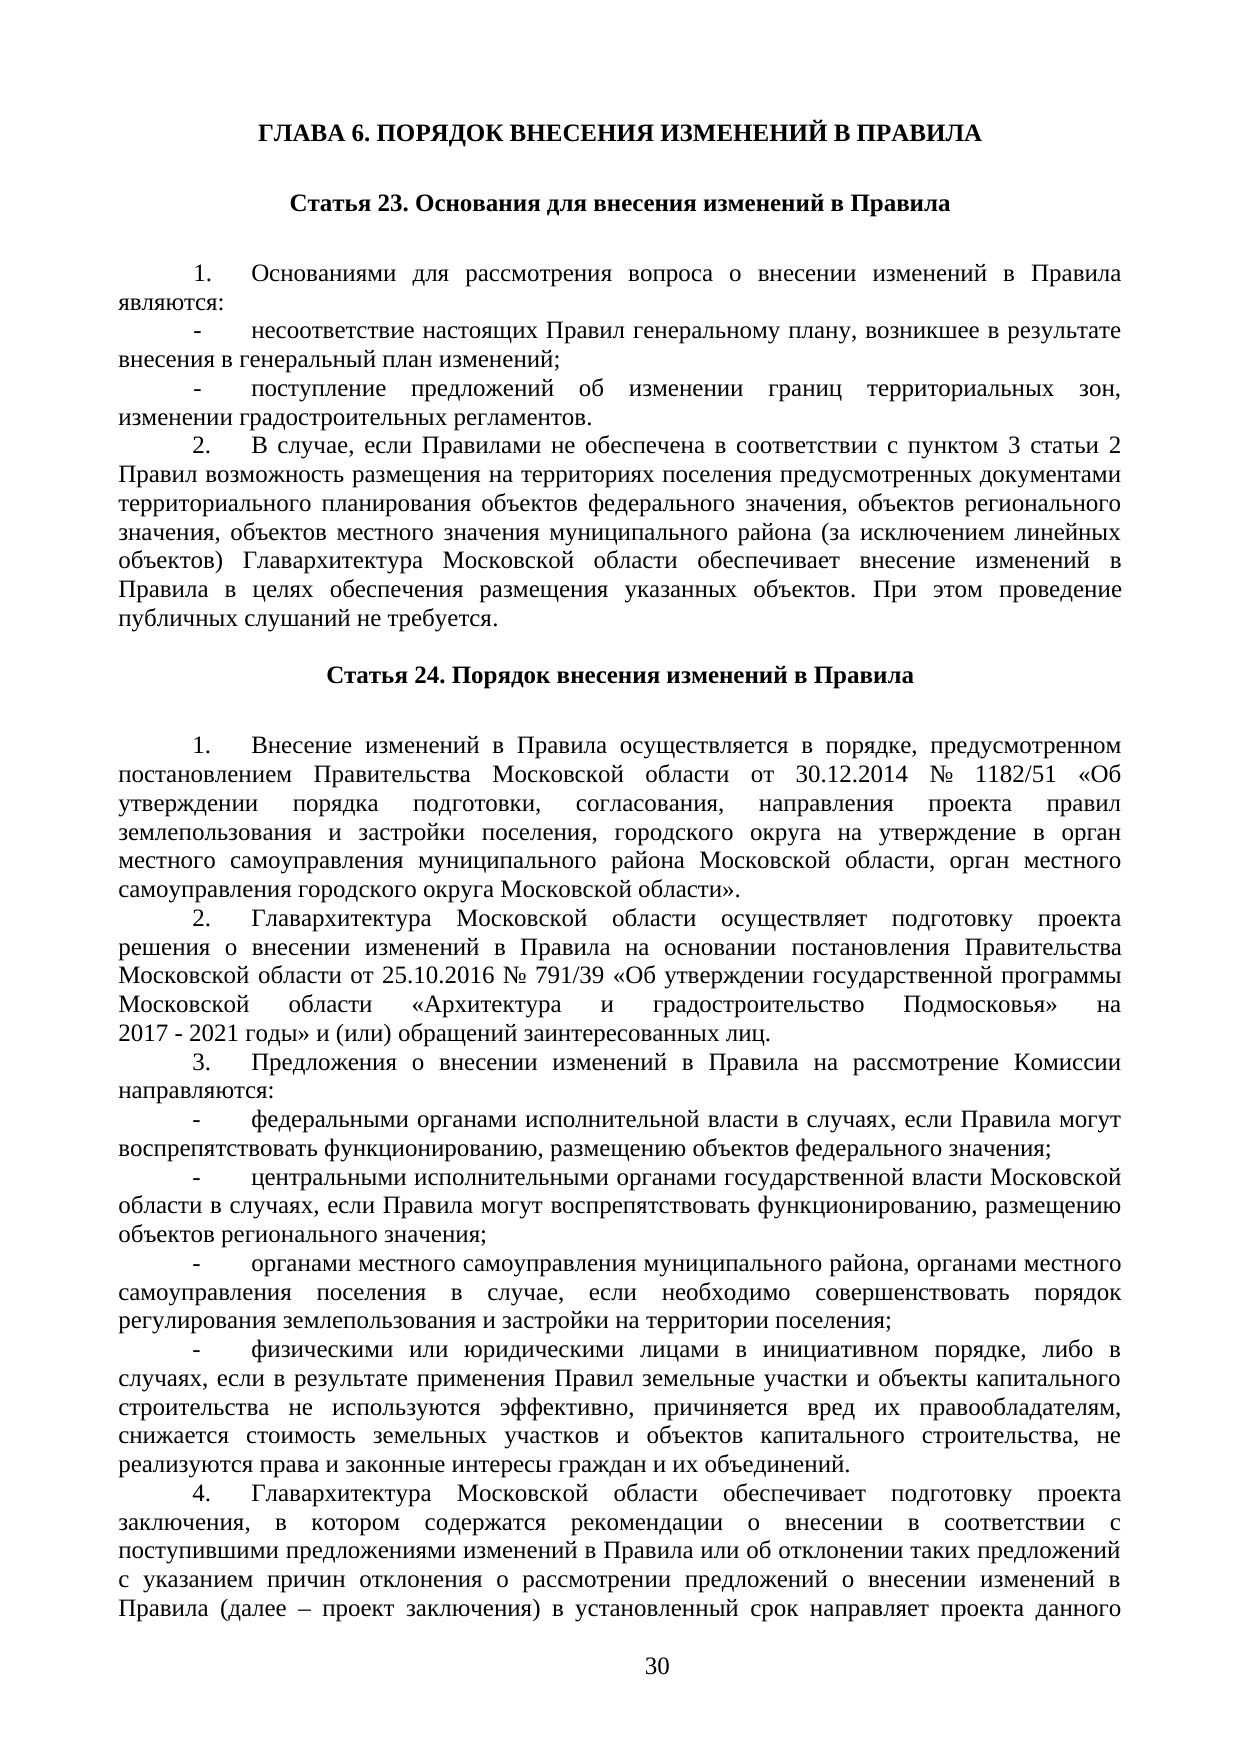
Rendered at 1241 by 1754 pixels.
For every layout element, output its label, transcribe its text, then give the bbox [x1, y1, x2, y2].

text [118, 1478, 1122, 1622]
subtitle Статья 24. Порядок внесения изменений в Правила [118, 661, 1122, 689]
text 3. Предложения о внесении изменений в Правила на рассмотрение Комиссии направляются: [118, 1047, 1122, 1104]
text 1. Внесение изменений в Правила осуществляется в порядке, предусмотренном постановлением Правительства Московской области от 30.12.2014 № 1182/51 «Об утверждении порядка подготовки, согласования, направления проекта правил землепользования и застройки поселения, городского округа на утверждение в орган местного самоуправления муниципального района Московской области, орган местного самоуправления городского округа Московской области». [118, 731, 1122, 903]
text - физическими или юридическими лицами в инициативном порядке, либо в случаях, если в результате применения Правил земельные участки и объекты капитального строительства не используются эффективно, причиняется вред их правообладателям, снижается стоимость земельных участков и объектов капитального строительства, не реализуются права и законные интересы граждан и их объединений. [118, 1334, 1122, 1478]
text 2. В случае, если Правилами не обеспечена в соответствии с пунктом 3 статьи 2 Правил возможность размещения на территориях поселения предусмотренных документами территориального планирования объектов федерального значения, объектов регионального значения, объектов местного значения муниципального района (за исключением линейных объектов) Главархитектура Московской области обеспечивает внесение изменений в Правила в целях обеспечения размещения указанных объектов. При этом проведение публичных слушаний не требуется. [118, 431, 1122, 632]
text 2. Главархитектура Московской области осуществляет подготовку проекта решения о внесении изменений в Правила на основании постановления Правительства Московской области от 25.10.2016 № 791/39 «Об утверждении государственной программы Московской области «Архитектура и градостроительство Подмосковья» на 2017 - 2021 годы» и (или) обращений заинтересованных лиц. [118, 903, 1122, 1047]
text - центральными исполнительными органами государственной власти Московской области в случаях, если Правила могут воспрепятствовать функционированию, размещению объектов регионального значения; [118, 1162, 1122, 1248]
text 1. Основаниями для рассмотрения вопроса о внесении изменений в Правила являются: [118, 258, 1122, 316]
text - федеральными органами исполнительной власти в случаях, если Правила могут воспрепятствовать функционированию, размещению объектов федерального значения; [118, 1104, 1122, 1162]
subtitle Статья 23. Основания для внесения изменений в Правила [118, 188, 1122, 217]
text - поступление предложений об изменении границ территориальных зон, изменении градостроительных регламентов. [118, 373, 1122, 431]
text - несоответствие настоящих Правил генеральному плану, возникшее в результате внесения в генеральный план изменений; [118, 316, 1122, 373]
subtitle Глава 6. Порядок внесения изменений в правила [118, 118, 1122, 147]
text - органами местного самоуправления муниципального района, органами местного самоуправления поселения в случае, если необходимо совершенствовать порядок регулирования землепользования и застройки на территории поселения; [118, 1248, 1122, 1334]
